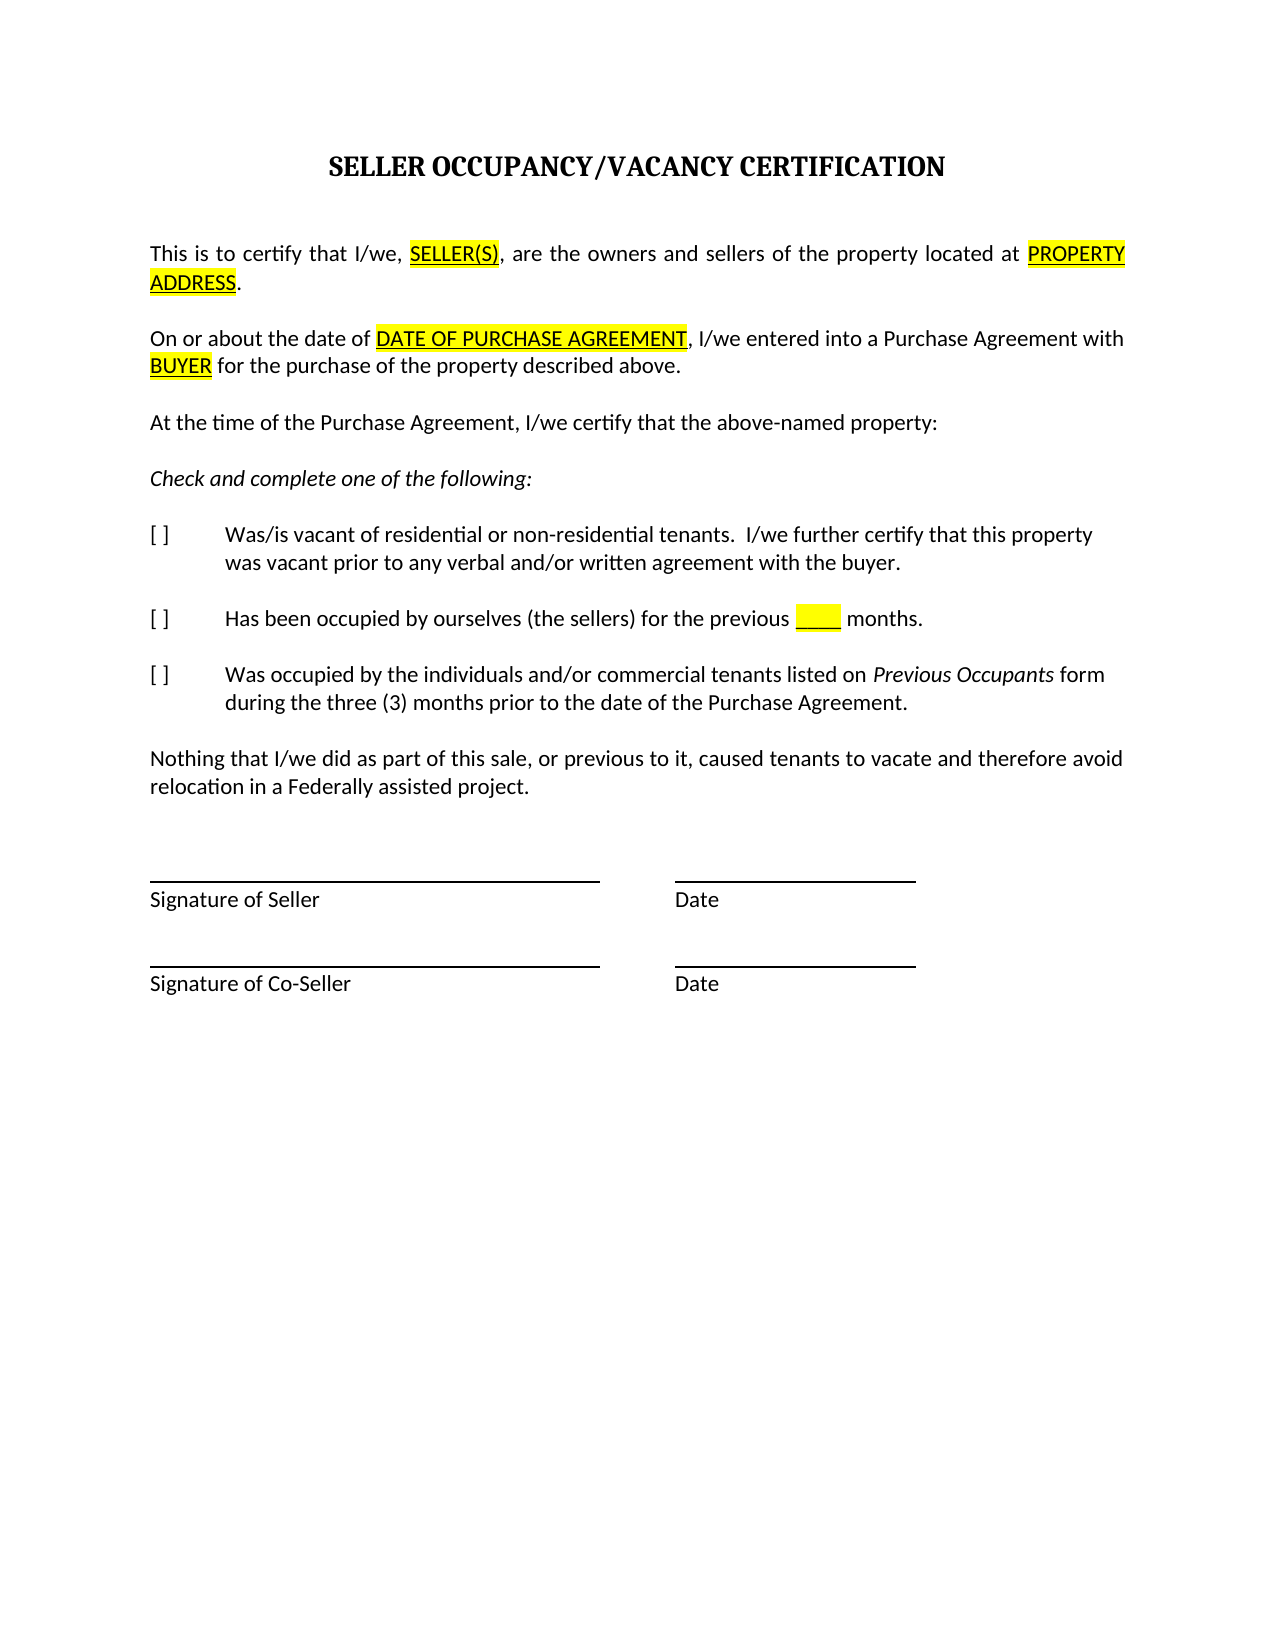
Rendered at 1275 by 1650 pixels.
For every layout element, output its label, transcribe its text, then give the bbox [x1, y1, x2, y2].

text [ ] Has been occupied by ourselves (the sellers) for the previous ____ months. [841, 604, 1125, 632]
text At the time of the Purchase Agreement, I/we certify that the above-named property: [150, 408, 1125, 436]
text [ ] Was occupied by the individuals and/or commercial tenants listed on Previous Occupants form during the three (3) months prior to the date of the Purchase Agreement. [150, 660, 1125, 716]
text [ ] Has been occupied by ourselves (the sellers) for the previous ____ months. [150, 604, 796, 632]
text Signature of Co-Seller Date [150, 969, 1125, 998]
text Signature of Seller Date [150, 885, 1125, 913]
text [ ] Was/is vacant of residential or non-residential tenants. I/we further certify that this property was vacant prior to any verbal and/or written agreement with the buyer. [150, 520, 1125, 576]
text On or about the date of DATE OF PURCHASE AGREEMENT, I/we entered into a Purchase Agreement with BUYER for the purchase of the property described above. [150, 324, 1125, 380]
text Check and complete one of the following: [150, 464, 1125, 492]
text Nothing that I/we did as part of this sale, or previous to it, caused tenants to vacate and therefore avoid relocation in a Federally assisted project. [150, 744, 1125, 800]
text This is to certify that I/we, SELLER(S), are the owners and sellers of the property located at PROPERTY ADDRESS. [150, 239, 1125, 296]
text Seller Occupancy/Vacancy Certification [150, 150, 1125, 183]
